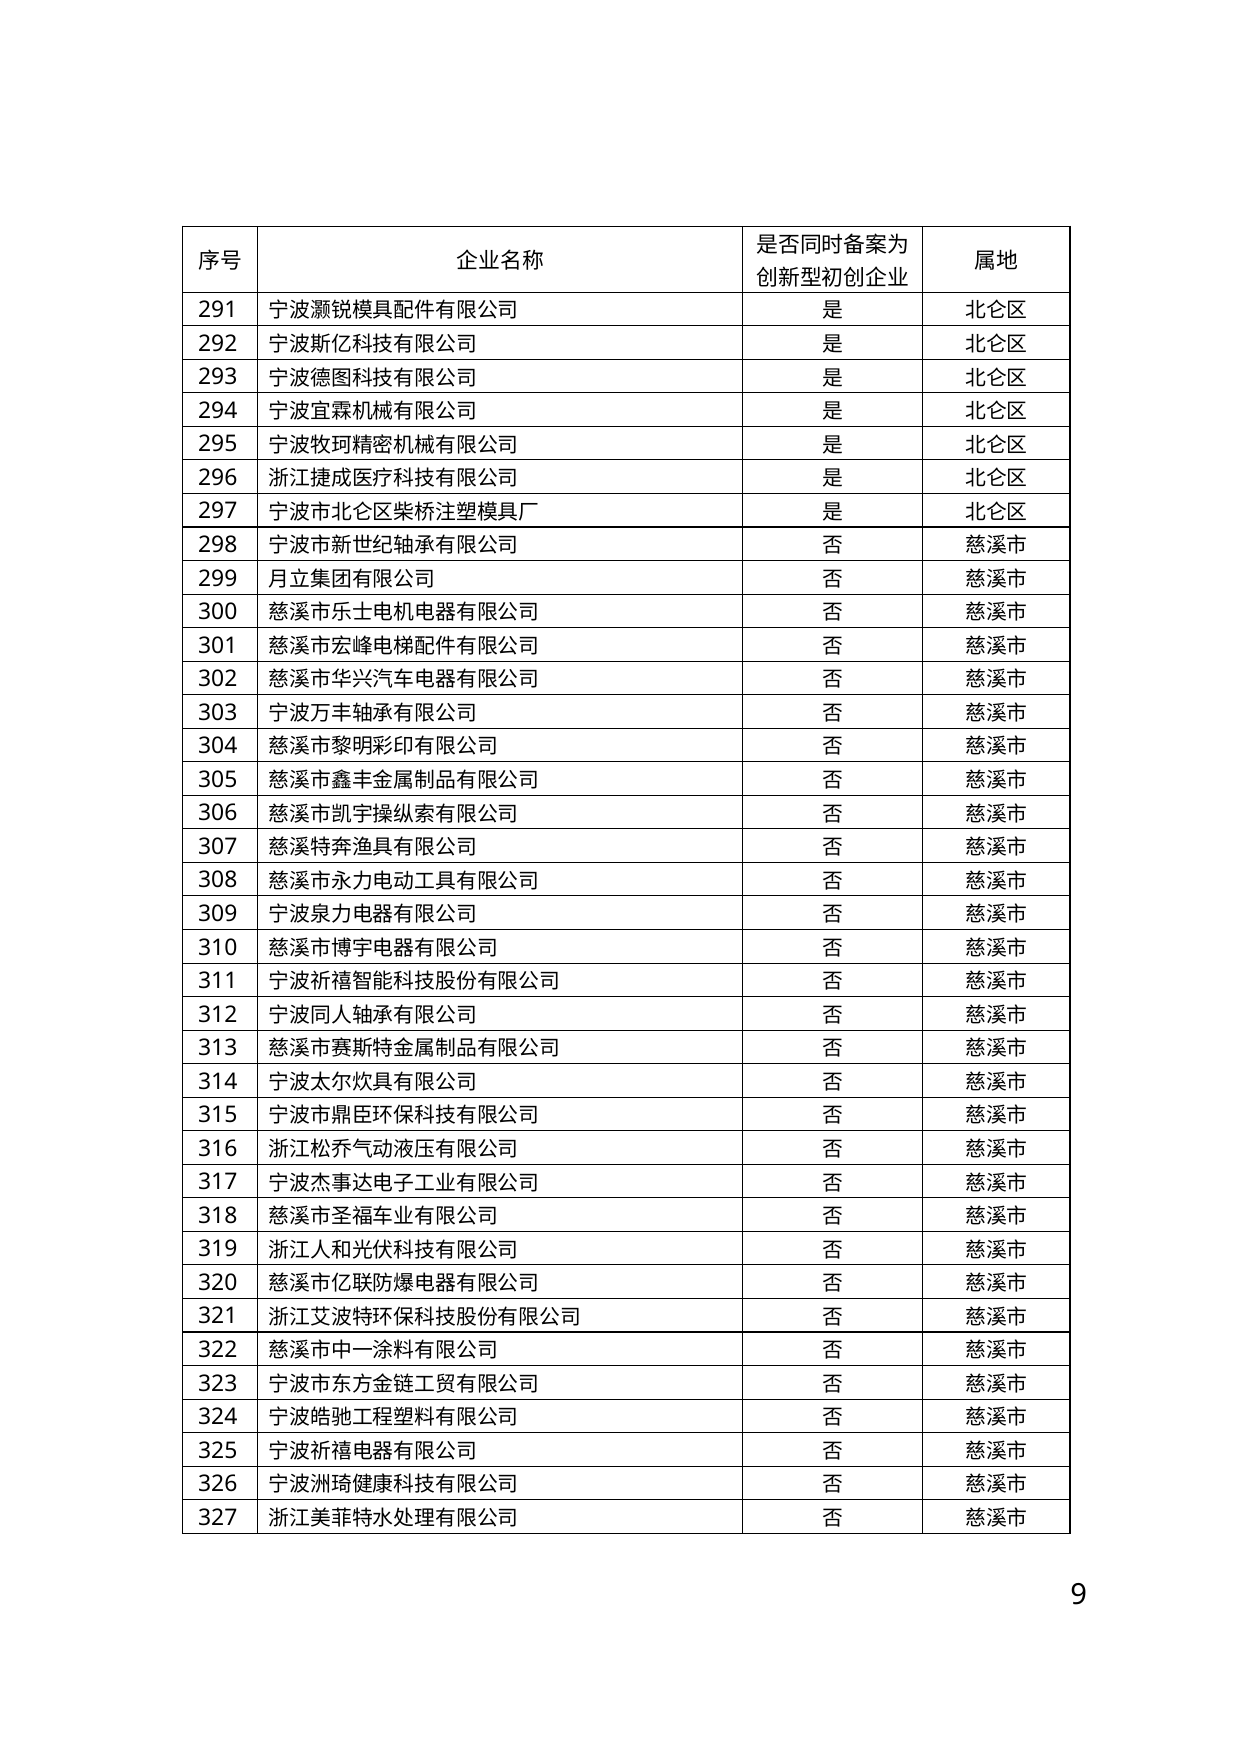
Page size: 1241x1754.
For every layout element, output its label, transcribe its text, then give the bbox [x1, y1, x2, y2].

table_cell [183, 528, 257, 560]
table_cell [183, 997, 257, 1029]
table_cell 慈溪市 [923, 1299, 1069, 1331]
table_cell 宁波斯亿科技有限公司 [258, 326, 742, 359]
table_cell [183, 930, 257, 962]
table_cell 浙江艾波特环保科技股份有限公司 [258, 1299, 742, 1331]
table_cell 慈溪市 [923, 528, 1069, 560]
table_cell 慈溪市 [923, 729, 1069, 761]
table_cell 北仑区 [923, 494, 1069, 526]
table_cell 慈溪市 [923, 863, 1069, 895]
table_cell 是 [743, 427, 922, 459]
table_cell [183, 1500, 257, 1533]
table_cell 慈溪市 [923, 1433, 1069, 1466]
table_cell 慈溪市 [923, 964, 1069, 996]
table_cell 北仑区 [923, 360, 1069, 392]
table_cell [183, 1232, 257, 1264]
table_cell 宁波万丰轴承有限公司 [258, 695, 742, 728]
table_cell 否 [743, 1031, 922, 1063]
table_cell [183, 729, 257, 761]
table_cell 是 [743, 494, 922, 526]
table_cell 否 [743, 1500, 922, 1533]
table_cell [183, 427, 257, 459]
table_cell 北仑区 [923, 326, 1069, 359]
table_cell 宁波市东方金链工贸有限公司 [258, 1366, 742, 1398]
table_cell 慈溪市 [923, 796, 1069, 828]
table_cell 慈溪市 [923, 1198, 1069, 1231]
table_cell 宁波市新世纪轴承有限公司 [258, 528, 742, 560]
table_cell 浙江松乔气动液压有限公司 [258, 1131, 742, 1164]
table_cell 是 [743, 460, 922, 493]
table_cell 慈溪市圣福车业有限公司 [258, 1198, 742, 1231]
table_cell 宁波泉力电器有限公司 [258, 896, 742, 929]
table_cell [183, 293, 257, 325]
table_cell 慈溪市 [923, 896, 1069, 929]
table_header 属地 [923, 227, 1069, 292]
table_cell [183, 1400, 257, 1432]
table_cell 慈溪市 [923, 1232, 1069, 1264]
table_cell [183, 460, 257, 493]
table_cell [183, 1064, 257, 1097]
table_cell [183, 1333, 257, 1365]
table_cell 否 [743, 964, 922, 996]
table_cell [183, 1031, 257, 1063]
table_cell 浙江美菲特水处理有限公司 [258, 1500, 742, 1533]
table_cell 慈溪市 [923, 762, 1069, 795]
table_cell [183, 964, 257, 996]
table_cell 否 [743, 1400, 922, 1432]
table_cell 否 [743, 1232, 922, 1264]
table_header 企业名称 [258, 227, 742, 292]
table_cell [183, 662, 257, 694]
table_cell [183, 896, 257, 929]
table_cell [183, 695, 257, 728]
table_cell 慈溪市 [923, 662, 1069, 694]
table_cell 慈溪市 [923, 930, 1069, 962]
table_cell [183, 628, 257, 661]
table_cell 慈溪市 [923, 628, 1069, 661]
table_cell 否 [743, 1064, 922, 1097]
table_cell 否 [743, 628, 922, 661]
table_cell 宁波市鼎臣环保科技有限公司 [258, 1098, 742, 1130]
table_cell 否 [743, 1098, 922, 1130]
table_cell 慈溪市乐士电机电器有限公司 [258, 595, 742, 627]
table_cell 宁波牧珂精密机械有限公司 [258, 427, 742, 459]
table_cell 北仑区 [923, 393, 1069, 426]
table_cell 否 [743, 1433, 922, 1466]
table_cell [183, 326, 257, 359]
table_cell 慈溪市 [923, 1265, 1069, 1298]
table_cell 慈溪市 [923, 1098, 1069, 1130]
table_header 是否同时备案为创新型初创企业 [743, 227, 922, 292]
table_cell 否 [743, 1299, 922, 1331]
table_cell 月立集团有限公司 [258, 561, 742, 593]
table_cell 否 [743, 1265, 922, 1298]
table_cell [183, 1265, 257, 1298]
table_cell 否 [743, 762, 922, 795]
table_cell 是 [743, 393, 922, 426]
table_cell 慈溪市 [923, 1500, 1069, 1533]
table_cell 否 [743, 729, 922, 761]
table_cell 慈溪市 [923, 695, 1069, 728]
table_cell [183, 796, 257, 828]
table_cell 慈溪市 [923, 1400, 1069, 1432]
table_cell [183, 1165, 257, 1197]
table_cell 否 [743, 1198, 922, 1231]
table_cell 否 [743, 1333, 922, 1365]
table_cell 否 [743, 662, 922, 694]
table_header 序号 [183, 227, 257, 292]
table_cell 慈溪市 [923, 829, 1069, 862]
table_cell 否 [743, 997, 922, 1029]
table_cell 慈溪市华兴汽车电器有限公司 [258, 662, 742, 694]
table_cell 宁波同人轴承有限公司 [258, 997, 742, 1029]
table_cell 否 [743, 930, 922, 962]
table_cell 否 [743, 896, 922, 929]
table_cell 宁波祈禧电器有限公司 [258, 1433, 742, 1466]
table_cell 慈溪市 [923, 595, 1069, 627]
table_cell 否 [743, 561, 922, 593]
table_cell 慈溪市 [923, 1333, 1069, 1365]
table_cell 北仑区 [923, 460, 1069, 493]
table_cell [183, 762, 257, 795]
table_cell 浙江人和光伏科技有限公司 [258, 1232, 742, 1264]
table_cell [183, 1366, 257, 1398]
table_cell 慈溪市宏峰电梯配件有限公司 [258, 628, 742, 661]
table_cell [183, 1299, 257, 1331]
table_cell [183, 595, 257, 627]
table_cell 慈溪市 [923, 997, 1069, 1029]
table_cell 否 [743, 1467, 922, 1499]
table_cell 北仑区 [923, 427, 1069, 459]
table_cell 慈溪特奔渔具有限公司 [258, 829, 742, 862]
table_cell 宁波灏锐模具配件有限公司 [258, 293, 742, 325]
table_cell 慈溪市 [923, 1366, 1069, 1398]
table_cell 慈溪市赛斯特金属制品有限公司 [258, 1031, 742, 1063]
table_cell 否 [743, 528, 922, 560]
table_cell 是 [743, 293, 922, 325]
table_cell 慈溪市中一涂料有限公司 [258, 1333, 742, 1365]
table_cell [183, 393, 257, 426]
table_cell 否 [743, 1366, 922, 1398]
table_cell [183, 561, 257, 593]
table_cell [183, 1467, 257, 1499]
table_cell [183, 1131, 257, 1164]
table_cell 否 [743, 1165, 922, 1197]
table_cell [183, 360, 257, 392]
table_cell 慈溪市永力电动工具有限公司 [258, 863, 742, 895]
table_cell 慈溪市博宇电器有限公司 [258, 930, 742, 962]
table_cell 否 [743, 829, 922, 862]
table_cell [183, 1198, 257, 1231]
table_cell 慈溪市 [923, 1165, 1069, 1197]
table_cell 宁波皓驰工程塑料有限公司 [258, 1400, 742, 1432]
table_cell 是 [743, 326, 922, 359]
table_cell 慈溪市 [923, 1064, 1069, 1097]
table_cell 浙江捷成医疗科技有限公司 [258, 460, 742, 493]
table_cell [183, 1098, 257, 1130]
table_cell [183, 863, 257, 895]
table_cell 否 [743, 796, 922, 828]
table_cell 慈溪市鑫丰金属制品有限公司 [258, 762, 742, 795]
table_cell 慈溪市黎明彩印有限公司 [258, 729, 742, 761]
table_cell 否 [743, 863, 922, 895]
table_cell 宁波太尔炊具有限公司 [258, 1064, 742, 1097]
table_cell 宁波洲琦健康科技有限公司 [258, 1467, 742, 1499]
table_cell 慈溪市 [923, 1031, 1069, 1063]
table_cell 否 [743, 695, 922, 728]
table_cell 宁波宜霖机械有限公司 [258, 393, 742, 426]
table_cell 是 [743, 360, 922, 392]
table_cell 慈溪市 [923, 1131, 1069, 1164]
table_cell 宁波祈禧智能科技股份有限公司 [258, 964, 742, 996]
table_cell [183, 1433, 257, 1466]
table_cell 慈溪市亿联防爆电器有限公司 [258, 1265, 742, 1298]
table_cell 宁波德图科技有限公司 [258, 360, 742, 392]
table_cell 宁波杰事达电子工业有限公司 [258, 1165, 742, 1197]
table_cell 北仑区 [923, 293, 1069, 325]
table_cell 慈溪市凯宇操纵索有限公司 [258, 796, 742, 828]
table_cell [183, 494, 257, 526]
table_cell 否 [743, 1131, 922, 1164]
table_cell 慈溪市 [923, 1467, 1069, 1499]
table_cell [183, 829, 257, 862]
table_cell 宁波市北仑区柴桥注塑模具厂 [258, 494, 742, 526]
table_cell 慈溪市 [923, 561, 1069, 593]
table_cell 否 [743, 595, 922, 627]
